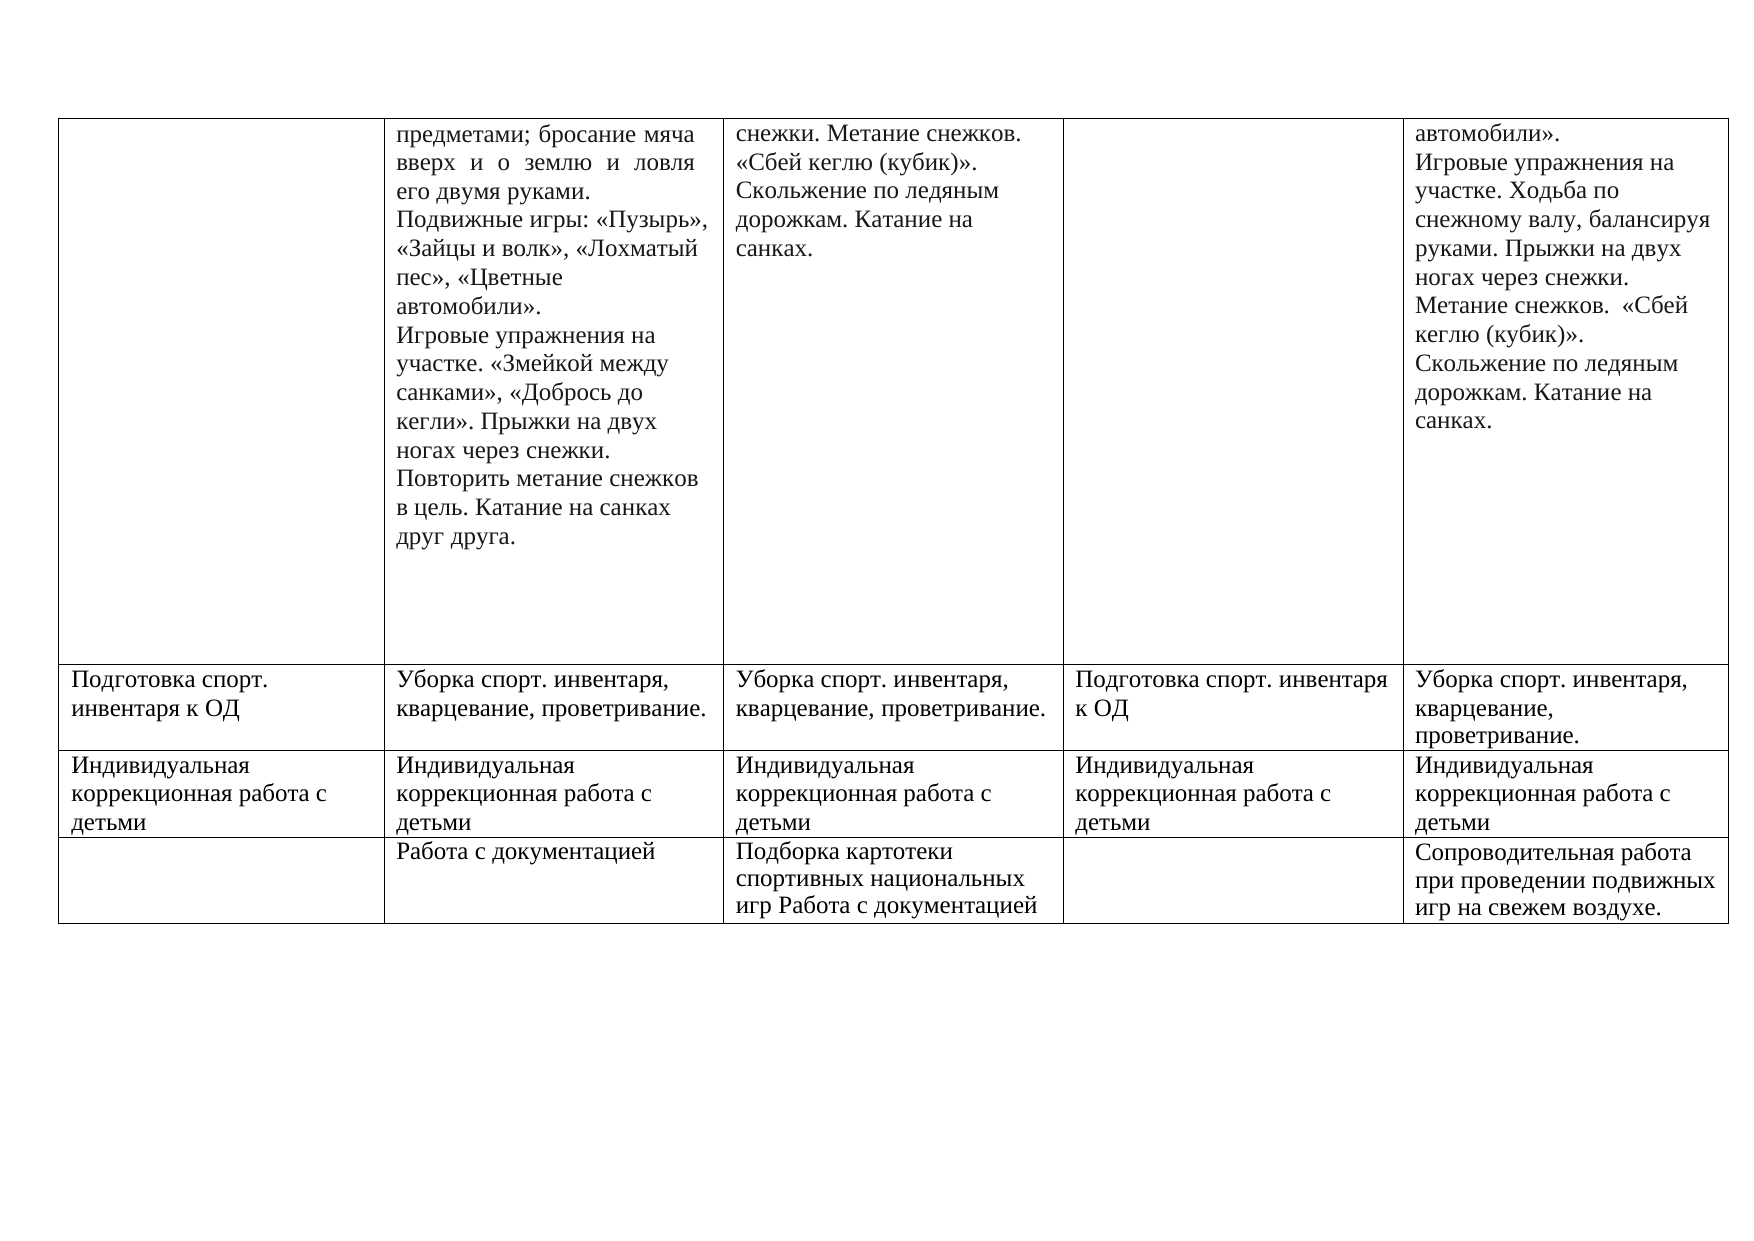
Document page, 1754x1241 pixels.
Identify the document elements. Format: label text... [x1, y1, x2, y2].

table_header автомобили». Игровые упражнения на участке. Ходьба по снежному валу, балансируя руками. Прыжки на двух ногах через снежки. Метание снежков. «Сбей кеглю (кубик)». Скольжение по ледяным дорожкам. Катание на санках. [1404, 119, 1728, 664]
table_cell Подготовка спорт. инвентаря к ОД [1064, 665, 1403, 750]
table_header [59, 119, 384, 664]
table_header [1064, 119, 1403, 664]
table_cell Уборка спорт. инвентаря, кварцевание, проветривание. [1404, 665, 1728, 750]
table_cell Работа с документацией [385, 838, 723, 922]
table_header предметами; бросание мяча вверх и о землю и ловля его двумя руками. Подвижные игры: «Пузырь», «Зайцы и волк», «Лохматый пес», «Цветные автомобили». Игровые упражнения на участке. «Змейкой между санками», «Добрось до кегли». Прыжки на двух ногах через снежки. Повторить метание снежков в цель. Катание на санках друг друга. [385, 119, 723, 664]
table_cell Подготовка спорт. инвентаря к ОД [59, 665, 384, 750]
table_cell Индивидуальная коррекционная работа с детьми [724, 751, 1063, 837]
table_cell Уборка спорт. инвентаря, кварцевание, проветривание. [385, 665, 723, 750]
table_cell Индивидуальная коррекционная работа с детьми [1064, 751, 1403, 837]
table_cell Индивидуальная коррекционная работа с детьми [1404, 751, 1728, 837]
table_cell Индивидуальная коррекционная работа с детьми [385, 751, 723, 837]
table_cell [1064, 838, 1403, 922]
table_cell [59, 838, 384, 922]
table_cell Индивидуальная коррекционная работа с детьми [59, 751, 384, 837]
table_cell Уборка спорт. инвентаря, кварцевание, проветривание. [724, 665, 1063, 750]
table_header снежки. Метание снежков. «Сбей кеглю (кубик)». Скольжение по ледяным дорожкам. Катание на санках. [724, 119, 1063, 664]
table_cell Сопроводительная работа при проведении подвижных игр на свежем воздухе. [1404, 838, 1728, 922]
table_cell Подборка картотеки спортивных национальных игр Работа с документацией [724, 838, 1063, 922]
